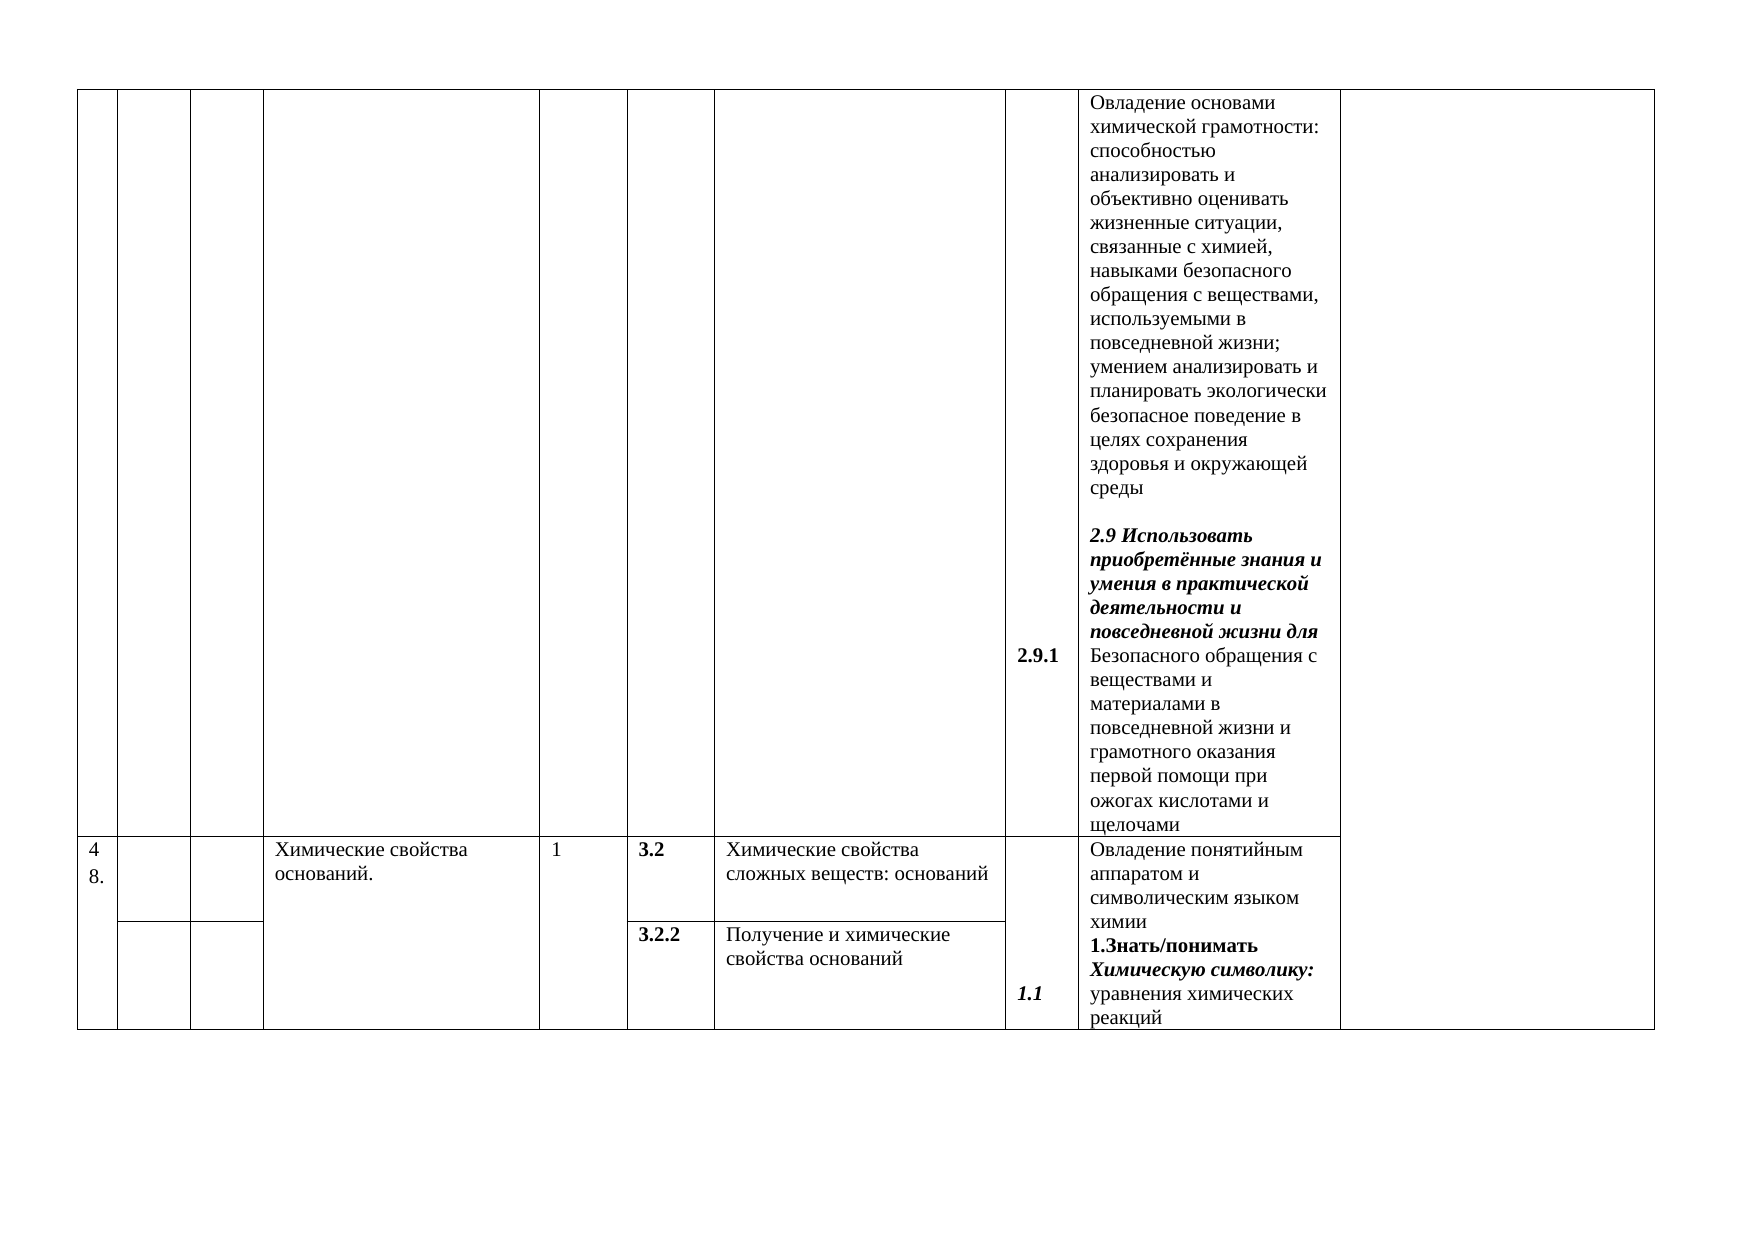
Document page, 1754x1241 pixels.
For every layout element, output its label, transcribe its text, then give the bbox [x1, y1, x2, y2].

table_cell 3.2.2 [628, 922, 714, 1029]
table_cell Овладение основами химической грамотности: способностью анализировать и объективно оценивать жизненные ситуации, связанные с химией, навыками безопасного обращения с веществами, используемыми в повседневной жизни; умением анализировать и планировать экологически безопасное поведение в целях сохранения здоровья и окружающей среды 2.9 Использовать приобретённые знания и умения в практической деятельности и повседневной жизни для Безопасного обращения с веществами и материалами в повседневной жизни и грамотного оказания первой помощи при ожогах кислотами и щелочами [1079, 90, 1340, 836]
table_cell [191, 837, 263, 921]
table_cell [191, 90, 263, 836]
table_cell 1 [540, 837, 627, 1029]
table_cell Получение и химические свойства оснований [715, 922, 1005, 1029]
table_cell [118, 837, 190, 921]
table_cell Овладение понятийным аппаратом и символическим языком химии 1.Знать/понимать Химическую символику: уравнения химических реакций [1079, 837, 1340, 1029]
table_cell 48. [78, 837, 117, 1029]
table_cell Химические свойства сложных веществ: оснований [715, 837, 1005, 921]
table_cell [118, 90, 190, 836]
table_cell 1.1 [1006, 837, 1078, 1029]
table_cell 3.2 [628, 837, 714, 921]
table_cell Химические свойства оснований. [264, 837, 539, 1029]
table_cell [118, 922, 190, 1029]
table_cell [191, 922, 263, 1029]
table_cell 2.9.1 [1006, 90, 1078, 836]
